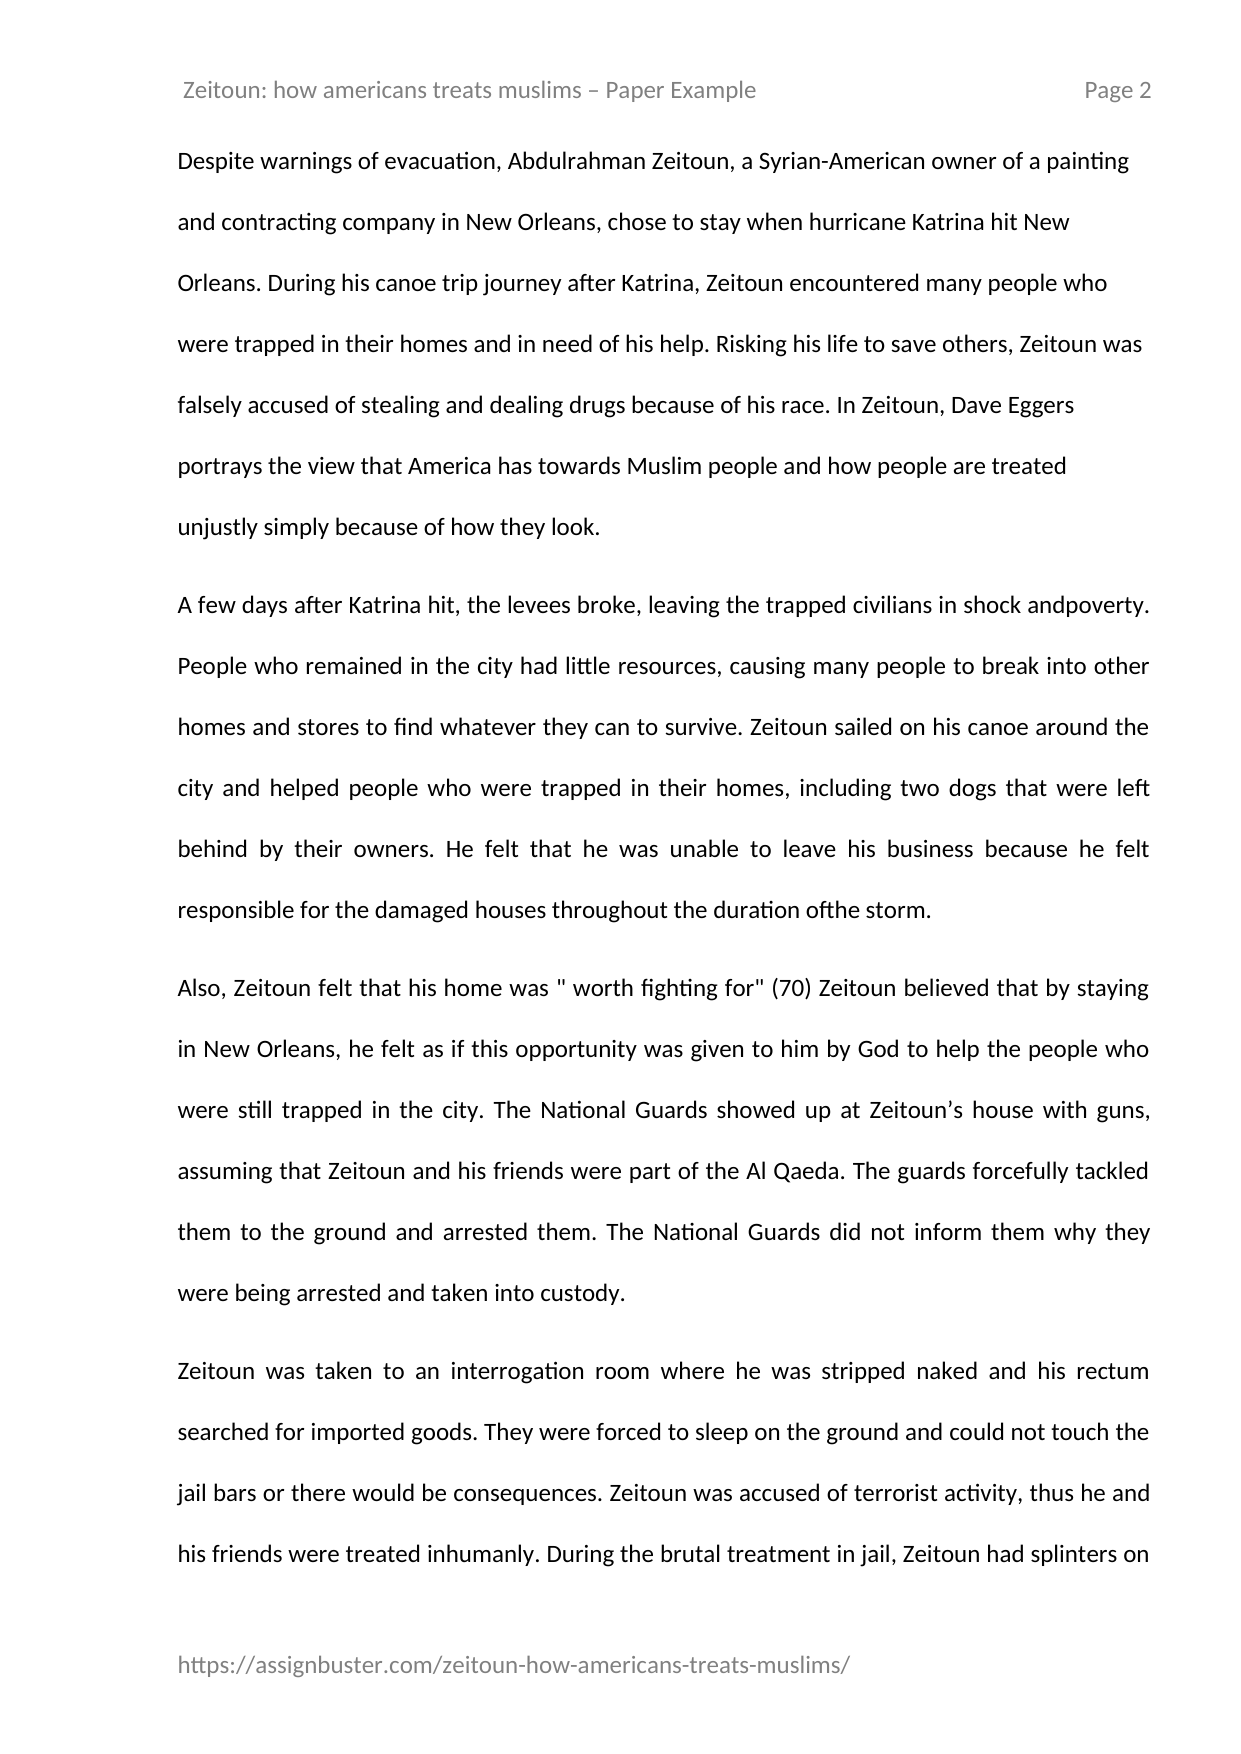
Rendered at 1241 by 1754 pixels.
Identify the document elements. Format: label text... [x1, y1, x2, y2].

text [177, 1355, 1152, 1568]
text A few days after Katrina hit, the levees broke, leaving the trapped civilians in shock andpoverty. People who remained in the city had little resources, causing many people to break into other homes and stores to find whatever they can to survive. Zeitoun sailed on his canoe around the city and helped people who were trapped in their homes, including two dogs that were left behind by their owners. He felt that he was unable to leave his business because he felt responsible for the damaged houses throughout the duration ofthe storm. [177, 589, 1152, 925]
text Despite warnings of evacuation, Abdulrahman Zeitoun, a Syrian-American owner of a painting and contracting company in New Orleans, chose to stay when hurricane Katrina hit New Orleans. During his canoe trip journey after Katrina, Zeitoun encountered many people who were trapped in their homes and in need of his help. Risking his life to save others, Zeitoun was falsely accused of stealing and dealing drugs because of his race. In Zeitoun, Dave Eggers portrays the view that America has towards Muslim people and how people are treated unjustly simply because of how they look. [177, 145, 1152, 542]
text Also, Zeitoun felt that his home was " worth fighting for" (70) Zeitoun believed that by staying in New Orleans, he felt as if this opportunity was given to him by God to help the people who were still trapped in the city. The National Guards showed up at Zeitoun’s house with guns, assuming that Zeitoun and his friends were part of the Al Qaeda. The guards forcefully tackled them to the ground and arrested them. The National Guards did not inform them why they were being arrested and taken into custody. [177, 972, 1152, 1308]
